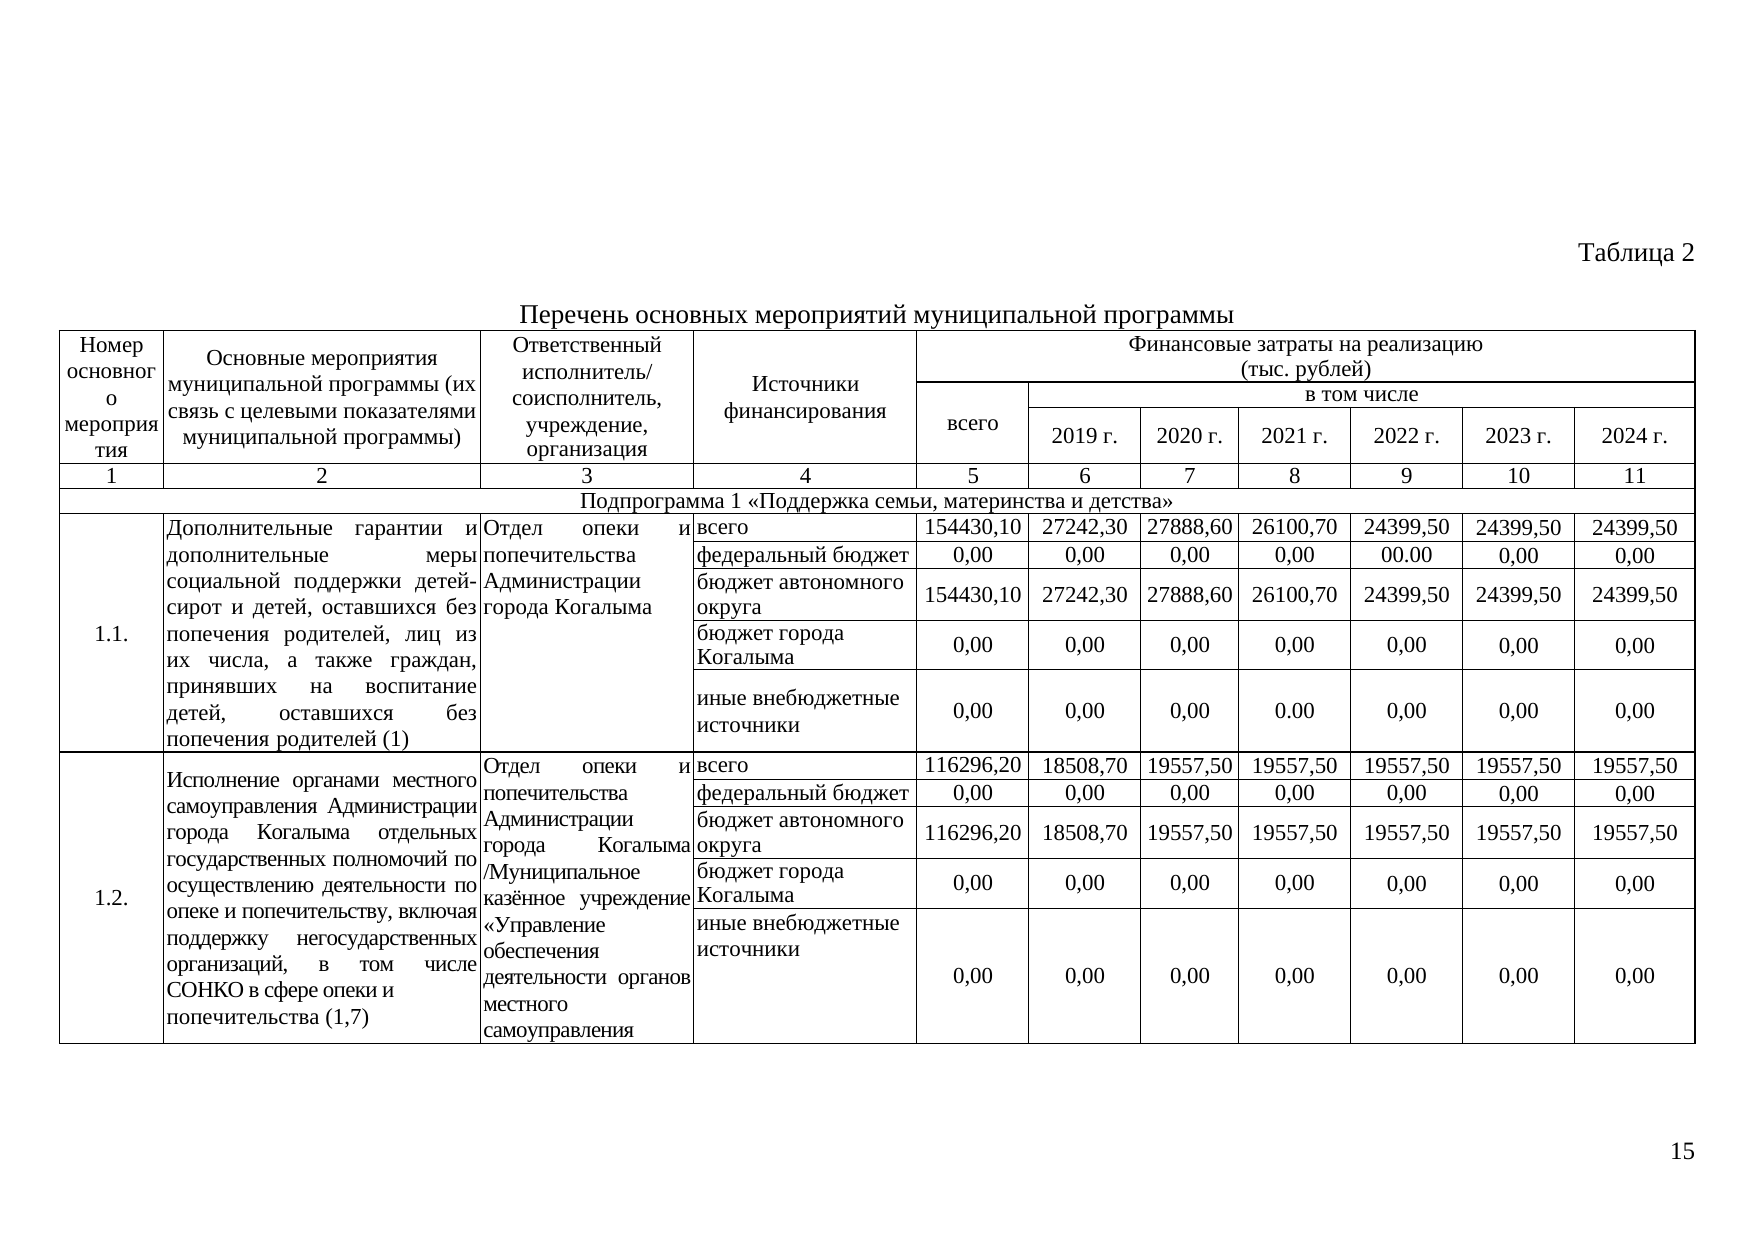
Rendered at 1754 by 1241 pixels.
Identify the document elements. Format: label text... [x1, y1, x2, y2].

table_cell 24399,50 [1463, 514, 1574, 541]
table_cell 18508,70 [1029, 807, 1140, 858]
table_header Номер основного мероприя тия [60, 331, 163, 463]
table_cell бюджет города Когалыма [694, 621, 916, 669]
table_cell 1.1. [60, 514, 163, 751]
table_cell 3 [481, 464, 693, 488]
table_header Ответственный исполнитель/ соисполнитель, учреждение, организация [481, 331, 693, 463]
table_cell 2019 г. [1029, 408, 1140, 463]
table_cell 2022 г. [1351, 408, 1462, 463]
table_header Источники финансирования [694, 331, 916, 463]
table_cell 19557,50 [1463, 807, 1574, 858]
table_cell 0,00 [1141, 621, 1238, 669]
table_cell 116296,20 [917, 807, 1028, 858]
table_cell 0,00 [1141, 670, 1238, 751]
table_cell 0,00 [1029, 542, 1140, 568]
table_cell 2023 г. [1463, 408, 1574, 463]
table_cell 24399,50 [1575, 514, 1694, 541]
table_cell 0,00 [1463, 670, 1574, 751]
table_cell Подпрограмма 1 «Поддержка семьи, материнства и детства» [60, 489, 1694, 513]
table_cell 24399,50 [1575, 569, 1694, 620]
table_cell иные внебюджетные источники [694, 670, 916, 751]
table_cell 24399,50 [1351, 569, 1462, 620]
table_cell 0,00 [1463, 780, 1574, 806]
table_cell 0,00 [1029, 670, 1140, 751]
table_cell бюджет автономного округа [694, 807, 916, 858]
table_cell федеральный бюджет [694, 780, 916, 806]
table_cell 27888,60 [1141, 514, 1238, 541]
table_cell 19557,50 [1141, 807, 1238, 858]
table_cell 0,00 [1575, 909, 1694, 1042]
table_cell 26100,70 [1239, 514, 1350, 541]
table_cell 0,00 [1239, 780, 1350, 806]
table_cell 0,00 [917, 909, 1028, 1042]
table_cell 2020 г. [1141, 408, 1238, 463]
table_cell 8 [1239, 464, 1350, 488]
table_header Основные мероприятия муниципальной программы (их связь с целевыми показателями муниципальной программы) [164, 331, 480, 463]
table_cell 4 [694, 464, 916, 488]
table_cell 0,00 [1029, 621, 1140, 669]
table_cell 7 [1141, 464, 1238, 488]
table_cell бюджет автономного округа [694, 569, 916, 620]
table_cell 0,00 [1351, 859, 1462, 908]
table_cell 1.2. [60, 753, 163, 1042]
table_cell 0,00 [1029, 859, 1140, 908]
table_cell 0,00 [1575, 859, 1694, 908]
table_cell 24399,50 [1351, 514, 1462, 541]
table_cell 0,00 [917, 621, 1028, 669]
table_cell 27242,30 [1029, 514, 1140, 541]
table_cell 0,00 [917, 542, 1028, 568]
table_cell 0,00 [1575, 621, 1694, 669]
table_header Финансовые затраты на реализацию (тыс. рублей) [917, 331, 1694, 381]
table_cell 0,00 [1575, 670, 1694, 751]
table_cell 0,00 [1463, 542, 1574, 568]
table_cell 9 [1351, 464, 1462, 488]
table_cell 1 [60, 464, 163, 488]
table_cell 0,00 [1575, 542, 1694, 568]
table_cell 0,00 [1575, 780, 1694, 806]
table_cell 0,00 [1239, 542, 1350, 568]
table_cell 19557,50 [1575, 807, 1694, 858]
table_cell 2 [164, 464, 480, 488]
table_cell 0,00 [1029, 909, 1140, 1042]
table_cell 0,00 [1351, 780, 1462, 806]
table_cell 0,00 [1351, 670, 1462, 751]
table_cell 0,00 [1239, 859, 1350, 908]
table_cell 27888,60 [1141, 569, 1238, 620]
table_cell 154430,10 [917, 514, 1028, 541]
table_cell 0,00 [1141, 859, 1238, 908]
table_cell 0,00 [1239, 621, 1350, 669]
table_cell 0,00 [917, 859, 1028, 908]
table_cell 0,00 [1463, 621, 1574, 669]
table_cell 0,00 [1463, 909, 1574, 1042]
table_cell бюджет города Когалыма [694, 859, 916, 908]
table_cell 19557,50 [1351, 807, 1462, 858]
table_cell 0,00 [1141, 909, 1238, 1042]
table_cell 00.00 [1351, 542, 1462, 568]
table_cell 19557,50 [1575, 753, 1694, 779]
table_cell 0,00 [1141, 542, 1238, 568]
table_cell 19557,50 [1141, 753, 1238, 779]
text Перечень основных мероприятий муниципальной программы [59, 299, 1695, 330]
table_cell 0,00 [1239, 909, 1350, 1042]
table_cell 0,00 [1141, 780, 1238, 806]
table_cell 0,00 [1351, 909, 1462, 1042]
table_cell 6 [1029, 464, 1140, 488]
table_cell 19557,50 [1351, 753, 1462, 779]
table_cell 0,00 [917, 780, 1028, 806]
table_cell 5 [917, 464, 1028, 488]
table_cell 11 [1575, 464, 1694, 488]
table_cell 19557,50 [1239, 807, 1350, 858]
table_cell 0,00 [1463, 859, 1574, 908]
table_cell 0,00 [1029, 780, 1140, 806]
table_cell всего [694, 514, 916, 541]
table_cell 0.00 [1239, 670, 1350, 751]
table_cell Исполнение органами местного самоуправления Администрации города Когалыма отдельных государственных полномочий по осуществлению деятельности по опеке и попечительству, включая поддержку негосударственных организаций, в том числе СОНКО в сфере опеки и попечительства (1,7) [164, 753, 480, 1042]
table_cell 0,00 [1351, 621, 1462, 669]
table_cell Отдел опеки и попечительства Администрации города Когалыма /Муниципальное казённое учреждение «Управление обеспечения деятельности органов местного самоуправления [481, 753, 693, 1042]
text Таблица 2 [1403, 236, 1695, 267]
table_cell 2021 г. [1239, 408, 1350, 463]
table_cell 19557,50 [1239, 753, 1350, 779]
table_cell 2024 г. [1575, 408, 1694, 463]
table_cell 24399,50 [1463, 569, 1574, 620]
table_cell 26100,70 [1239, 569, 1350, 620]
table_cell 19557,50 [1463, 753, 1574, 779]
table_cell 18508,70 [1029, 753, 1140, 779]
table_cell Дополнительные гарантии и дополнительные меры социальной поддержки детей-сирот и детей, оставшихся без попечения родителей, лиц из их числа, а также граждан, принявших на воспитание детей, оставшихся без попечения родителей (1) [164, 514, 480, 751]
table_cell 116296,20 [917, 753, 1028, 779]
table_cell 0,00 [917, 670, 1028, 751]
table_cell 154430,10 [917, 569, 1028, 620]
table_cell 27242,30 [1029, 569, 1140, 620]
table_cell всего [694, 753, 916, 779]
table_cell всего [917, 383, 1028, 463]
table_cell в том числе [1029, 383, 1694, 407]
table_cell иные внебюджетные источники [694, 909, 916, 1042]
table_cell 10 [1463, 464, 1574, 488]
table_cell Отдел опеки и попечительства Администрации города Когалыма [481, 514, 693, 751]
table_cell федеральный бюджет [694, 542, 916, 568]
